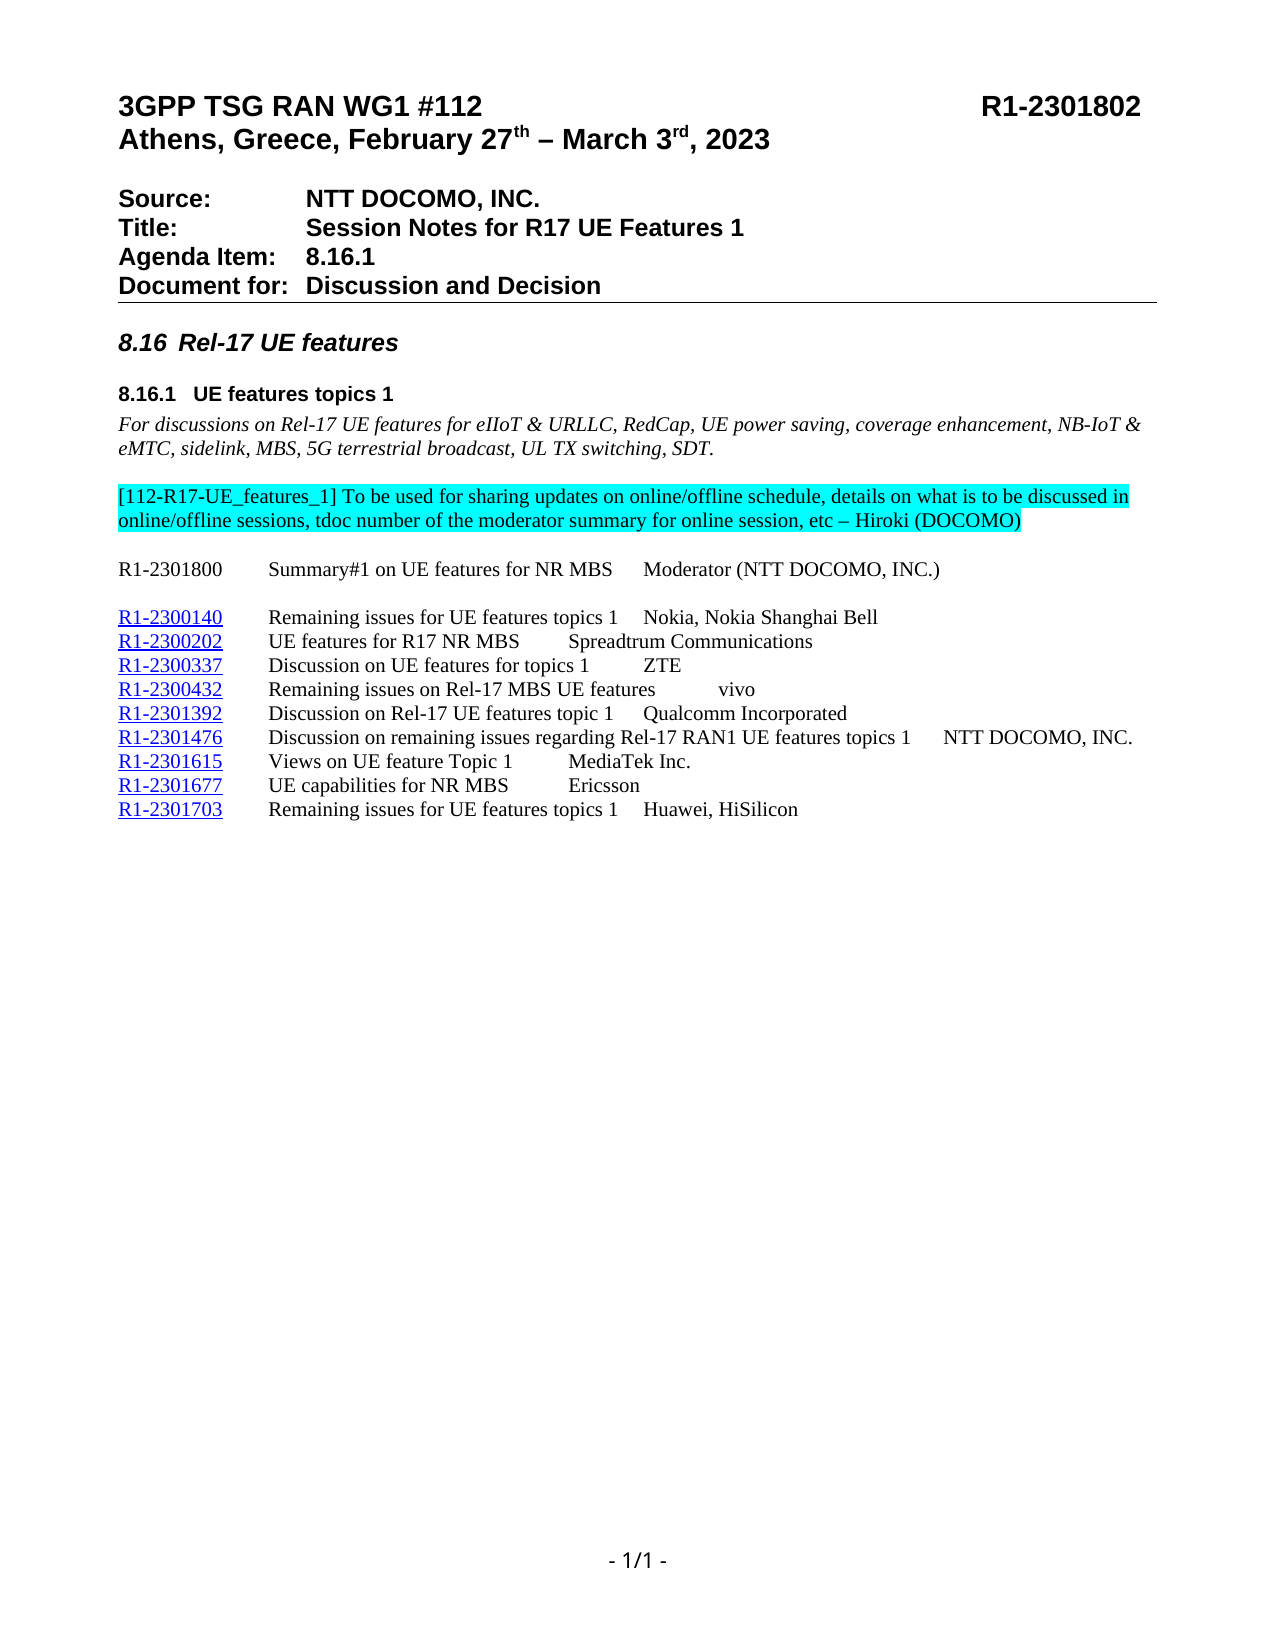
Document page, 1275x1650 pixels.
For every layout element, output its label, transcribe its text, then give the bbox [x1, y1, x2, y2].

list 8.16.1 UE features topics 1 [118, 382, 1157, 406]
text Agenda Item: 8.16.1 [118, 242, 1157, 271]
text R1-2300337 Discussion on UE features for topics 1 ZTE [118, 653, 1157, 677]
text R1-2301392 Discussion on Rel-17 UE features topic 1 Qualcomm Incorporated [118, 701, 1157, 725]
text R1-2300202 UE features for R17 NR MBS Spreadtrum Communications [118, 629, 1157, 653]
text Source: NTT DOCOMO, INC. [118, 184, 1157, 213]
text R1-2301677 UE capabilities for NR MBS Ericsson [118, 773, 1157, 797]
text Title: Session Notes for R17 UE Features 1 [118, 213, 1157, 242]
text For discussions on Rel-17 UE features for eIIoT & URLLC, RedCap, UE power saving, coverage enhancement, NB-IoT & eMTC, sidelink, MBS, 5G terrestrial broadcast, UL TX switching, SDT. [118, 412, 1157, 460]
text R1-2301615 Views on UE feature Topic 1 MediaTek Inc. [118, 749, 1157, 773]
text R1-2301476 Discussion on remaining issues regarding Rel-17 RAN1 UE features topics 1 NTT DOCOMO, INC. [118, 725, 1157, 749]
text 3GPP TSG RAN WG1 #112 R1-2301802 [118, 89, 1157, 122]
text R1-2301800 Summary#1 on UE features for NR MBS Moderator (NTT DOCOMO, INC.) [118, 556, 1157, 581]
list 8.16 Rel-17 UE features [118, 328, 1157, 357]
text Document for: Discussion and Decision [118, 271, 1157, 302]
text R1-2300432 Remaining issues on Rel-17 MBS UE features vivo [118, 677, 1157, 701]
text R1-2300140 Remaining issues for UE features topics 1 Nokia, Nokia Shanghai Bell [118, 604, 1157, 629]
text Athens, Greece, February 27th – March 3rd, 2023 [118, 122, 1157, 156]
text R1-2301703 Remaining issues for UE features topics 1 Huawei, HiSilicon [118, 797, 1157, 821]
